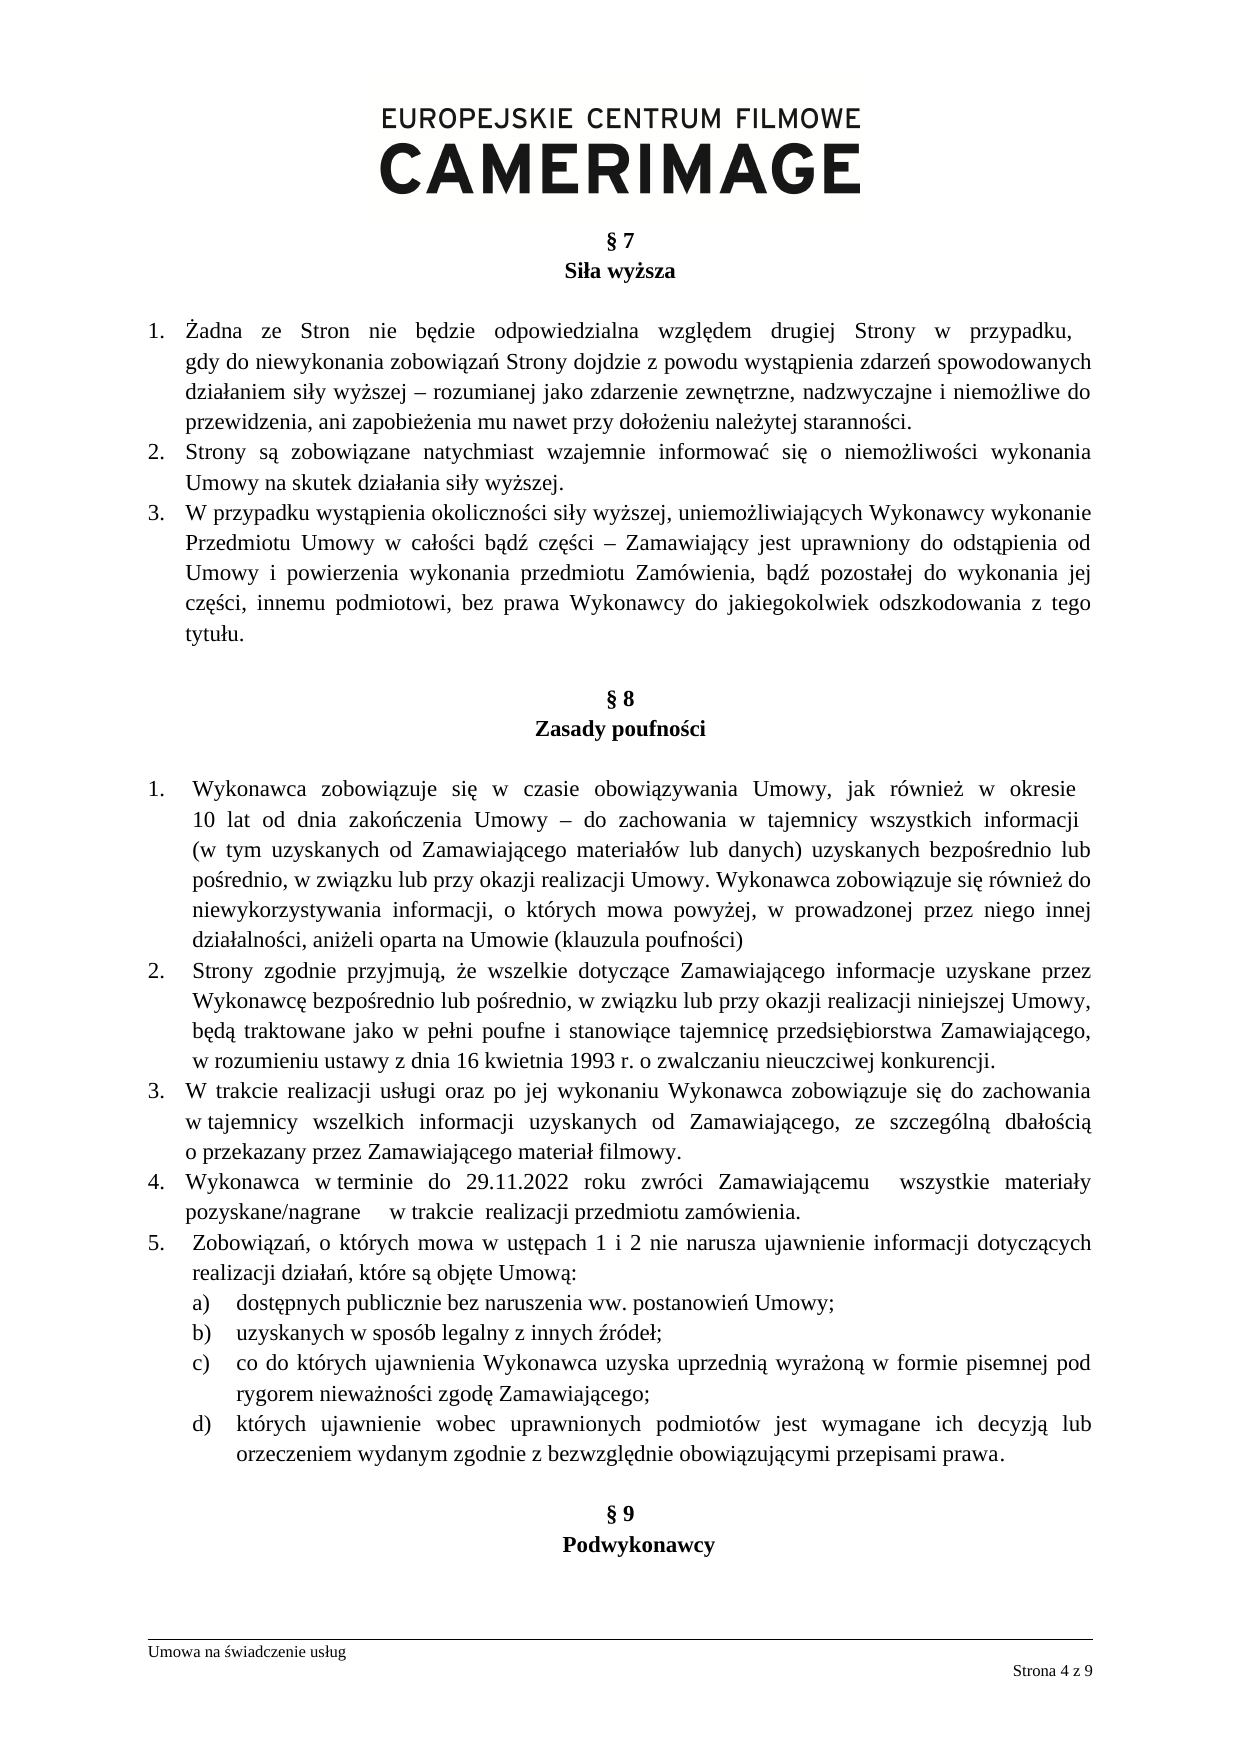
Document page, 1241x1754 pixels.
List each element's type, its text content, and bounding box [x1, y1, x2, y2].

list Żadna ze Stron nie będzie odpowiedzialna względem drugiej Strony w przypadku, gdy do niewykonania zobowiązań Strony dojdzie z powodu wystąpienia zdarzeń spowodowanych działaniem siły wyższej – rozumianej jako zdarzenie zewnętrzne, nadzwyczajne i niemożliwe do przewidzenia, ani zapobieżenia mu nawet przy dołożeniu należytej staranności. [148, 317, 1093, 434]
list W przypadku wystąpienia okoliczności siły wyższej, uniemożliwiających Wykonawcy wykonanie Przedmiotu Umowy w całości bądź części – Zamawiający jest uprawniony do odstąpienia od Umowy i powierzenia wykonania przedmiotu Zamówienia, bądź pozostałej do wykonania jej części, innemu podmiotowi, bez prawa Wykonawcy do jakiegokolwiek odszkodowania z tego tytułu. [148, 499, 1093, 646]
list dostępnych publicznie bez naruszenia ww. postanowień Umowy; [192, 1289, 1093, 1315]
list Wykonawca w terminie do 29.11.2022 roku zwróci Zamawiającemu wszystkie materiały pozyskane/nagrane w trakcie realizacji przedmiotu zamówienia. [148, 1168, 1093, 1225]
text § 7 [148, 227, 1093, 253]
list Strony są zobowiązane natychmiast wzajemnie informować się o niemożliwości wykonania Umowy na skutek działania siły wyższej. [148, 438, 1093, 495]
list Strony zgodnie przyjmują, że wszelkie dotyczące Zamawiającego informacje uzyskane przez Wykonawcę bezpośrednio lub pośrednio, w związku lub przy okazji realizacji niniejszej Umowy, będą traktowane jako w pełni poufne i stanowiące tajemnicę przedsiębiorstwa Zamawiającego, w rozumieniu ustawy z dnia 16 kwietnia 1993 r. o zwalczaniu nieuczciwej konkurencji. [148, 957, 1093, 1074]
list Wykonawca zobowiązuje się w czasie obowiązywania Umowy, jak również w okresie 10 lat od dnia zakończenia Umowy – do zachowania w tajemnicy wszystkich informacji (w tym uzyskanych od Zamawiającego materiałów lub danych) uzyskanych bezpośrednio lub pośrednio, w związku lub przy okazji realizacji Umowy. Wykonawca zobowiązuje się również do niewykorzystywania informacji, o których mowa powyżej, w prowadzonej przez niego innej działalności, aniżeli oparta na Umowie (klauzula poufności) [148, 775, 1093, 953]
picture [372, 73, 868, 227]
list co do których ujawnienia Wykonawca uzyska uprzednią wyrażoną w formie pisemnej pod rygorem nieważności zgodę Zamawiającego; [192, 1349, 1093, 1406]
text Podwykonawcy [185, 1531, 1093, 1557]
text Siła wyższa [148, 257, 1093, 283]
list Zobowiązań, o których mowa w ustępach 1 i 2 nie narusza ujawnienie informacji dotyczących realizacji działań, które są objęte Umową: [148, 1228, 1093, 1285]
list których ujawnienie wobec uprawnionych podmiotów jest wymagane ich decyzją lub orzeczeniem wydanym zgodnie z bezwzględnie obowiązującymi przepisami prawa. [192, 1410, 1093, 1466]
text § 8 [148, 685, 1093, 711]
text Zasady poufności [148, 715, 1093, 741]
list W trakcie realizacji usługi oraz po jej wykonaniu Wykonawca zobowiązuje się do zachowania w tajemnicy wszelkich informacji uzyskanych od Zamawiającego, ze szczególną dbałością o przekazany przez Zamawiającego materiał filmowy. [148, 1077, 1093, 1164]
list uzyskanych w sposób legalny z innych źródeł; [192, 1319, 1093, 1346]
text § 9 [148, 1500, 1093, 1527]
